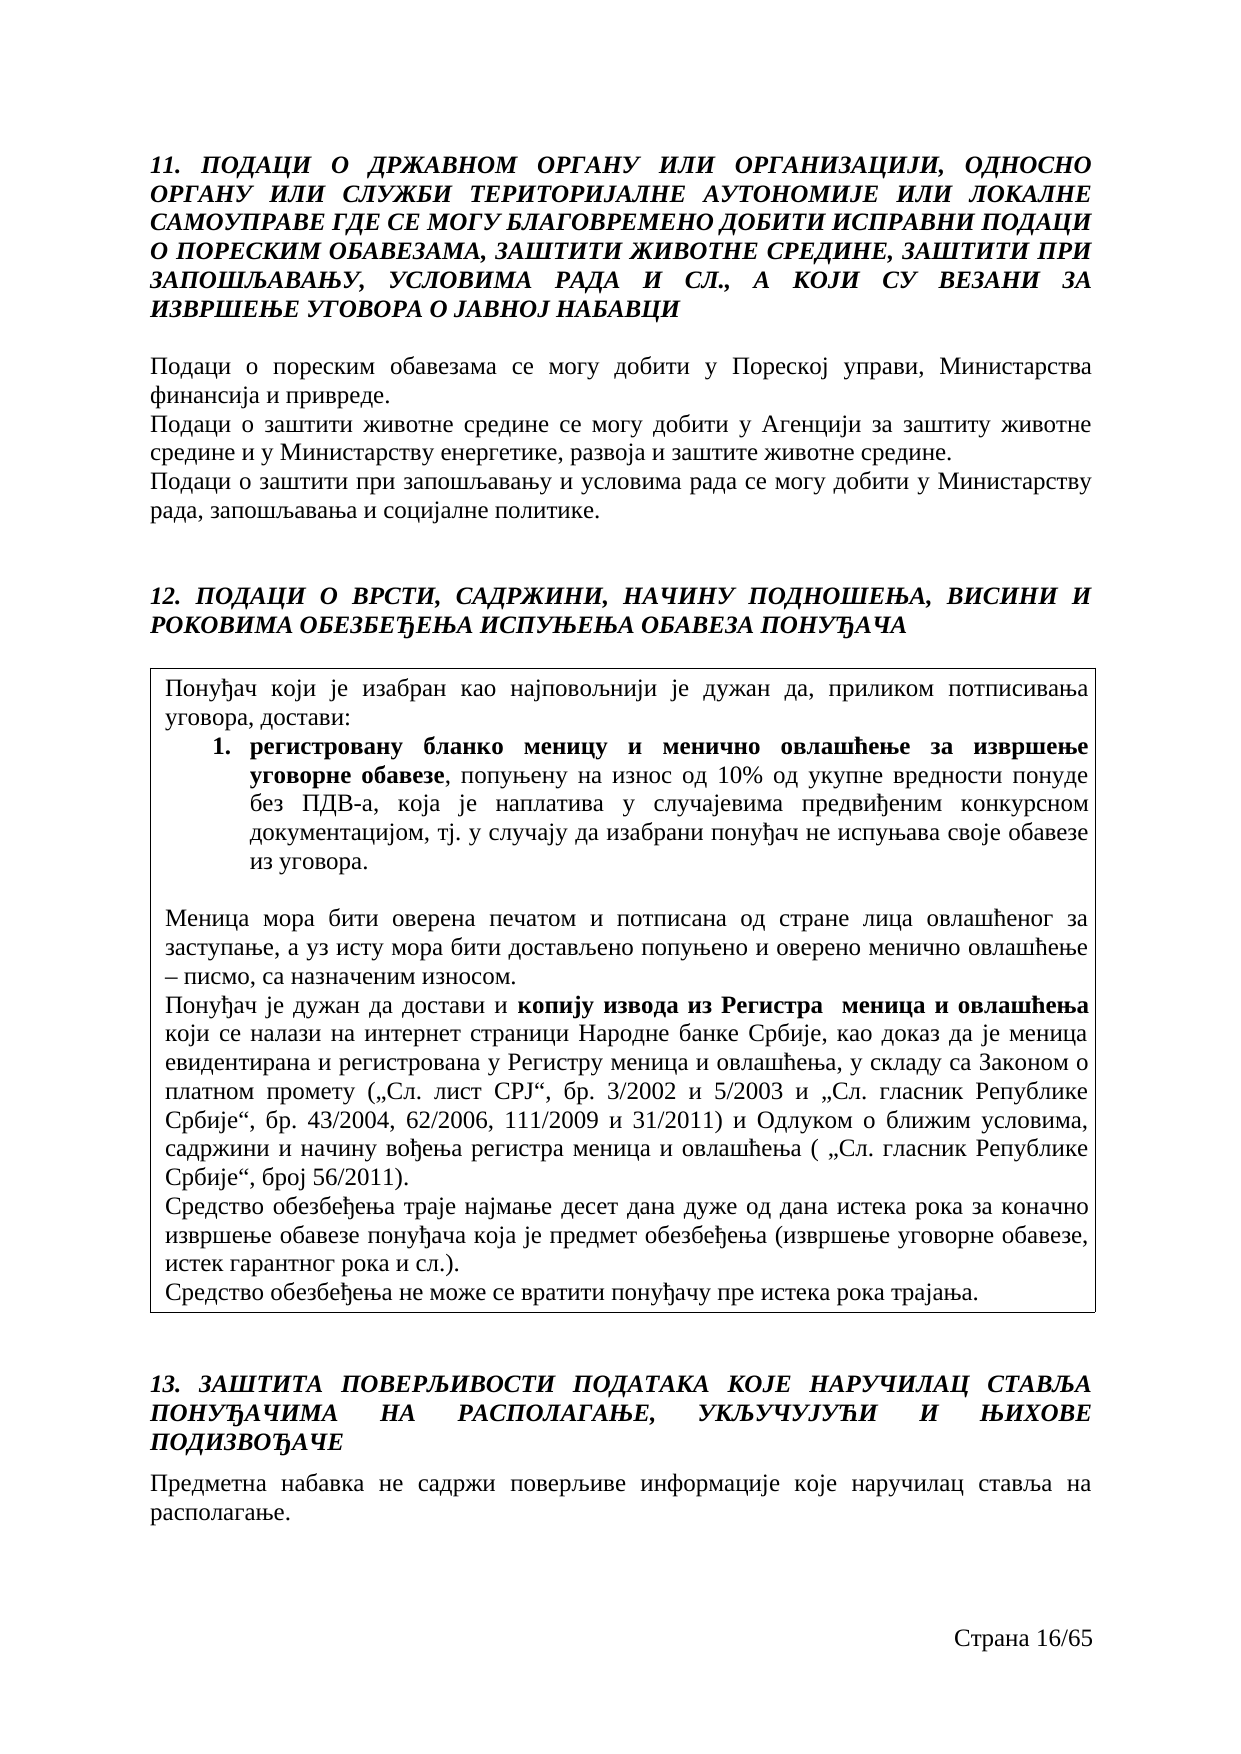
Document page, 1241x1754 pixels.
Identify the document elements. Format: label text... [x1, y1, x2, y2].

text Подаци о заштити животне средине се могу добити у Агенцији за заштиту животне средине и у Министарству енергетике, развоја и заштите животне средине. [150, 409, 1093, 466]
table_header Понуђач који је изабран као најповољнији је дужан да, приликом потписивања уговора, достави: регистровану бланко меницу и менично овлашћење за извршење уговорне обавезе, попуњену на износ од 10% од укупне вредности понуде без ПДВ-а, која је наплатива у случајевима предвиђеним конкурсном документацијом, тј. у случају да изабрани понуђач не испуњава своје обавезе из уговора. Меница мора бити оверена печатом и потписана од стране лица овлашћеног за заступање, а уз исту мора бити достављено попуњено и оверено менично овлашћење – писмо, са назначеним износом. Понуђач је дужан да достави и копију извода из Регистра меница и овлашћења који се налази на интернет страници Народне банке Србије, као доказ да је меница евидентирана и регистрована у Регистру меница и овлашћења, у складу са Законом о платном промету („Сл. лист СРЈ“, бр. 3/2002 и 5/2003 и „Сл. гласник Републике Србије“, бр. 43/2004, 62/2006, 111/2009 и 31/2011) и Одлуком о ближим условима, садржини и начину вођења регистра меница и овлашћења ( „Сл. гласник Републике Србије“, број 56/2011). Средство обезбеђења траје најмање десет дана дуже од дана истека рока за коначно извршење обавезе понуђача која је предмет обезбеђења (извршење уговорне обавезе, истек гарантног рока и сл.). Средство обезбеђења не може се вратити понуђачу пре истека рока трајања. [151, 669, 1095, 1312]
text 13. ЗАШТИТА ПОВЕРЉИВОСТИ ПОДАТАКА КОЈЕ НАРУЧИЛАЦ СТАВЉА ПОНУЂАЧИМА НА РАСПОЛАГАЊЕ, УКЉУЧУЈУЋИ И ЊИХОВЕ ПОДИЗВОЂАЧЕ [150, 1369, 1093, 1456]
text Предметна набавка не садржи поверљиве информације које наручилац ставља на располагање. [150, 1468, 1093, 1526]
text Подаци о пореским обавезама се могу добити у Пореској управи, Министарства финансија и привреде. [150, 351, 1093, 409]
text 12. ПОДАЦИ О ВРСТИ, САДРЖИНИ, НАЧИНУ ПОДНОШЕЊА, ВИСИНИ И РОКОВИМА ОБЕЗБЕЂЕЊА ИСПУЊЕЊА ОБАВЕЗА ПОНУЂАЧА [150, 581, 1093, 639]
text 11. ПОДАЦИ О ДРЖАВНОМ ОРГАНУ ИЛИ ОРГАНИЗАЦИЈИ, ОДНОСНО ОРГАНУ ИЛИ СЛУЖБИ ТЕРИТОРИЈАЛНЕ АУТОНОМИЈЕ ИЛИ ЛОКАЛНЕ САМОУПРАВЕ ГДЕ СЕ МОГУ БЛАГОВРЕМЕНО ДОБИТИ ИСПРАВНИ ПОДАЦИ О ПОРЕСКИМ ОБАВЕЗАМА, ЗАШТИТИ ЖИВОТНЕ СРЕДИНЕ, ЗАШТИТИ ПРИ ЗАПОШЉАВАЊУ, УСЛОВИМА РАДА И СЛ., А КОЈИ СУ ВЕЗАНИ ЗА ИЗВРШЕЊЕ УГОВОРА О ЈАВНОЈ НАБАВЦИ [150, 150, 1093, 322]
text Подаци о заштити при запошљавању и условима рада се могу добити у Министарству рада, запошљавања и социјалне политике. [150, 466, 1093, 524]
